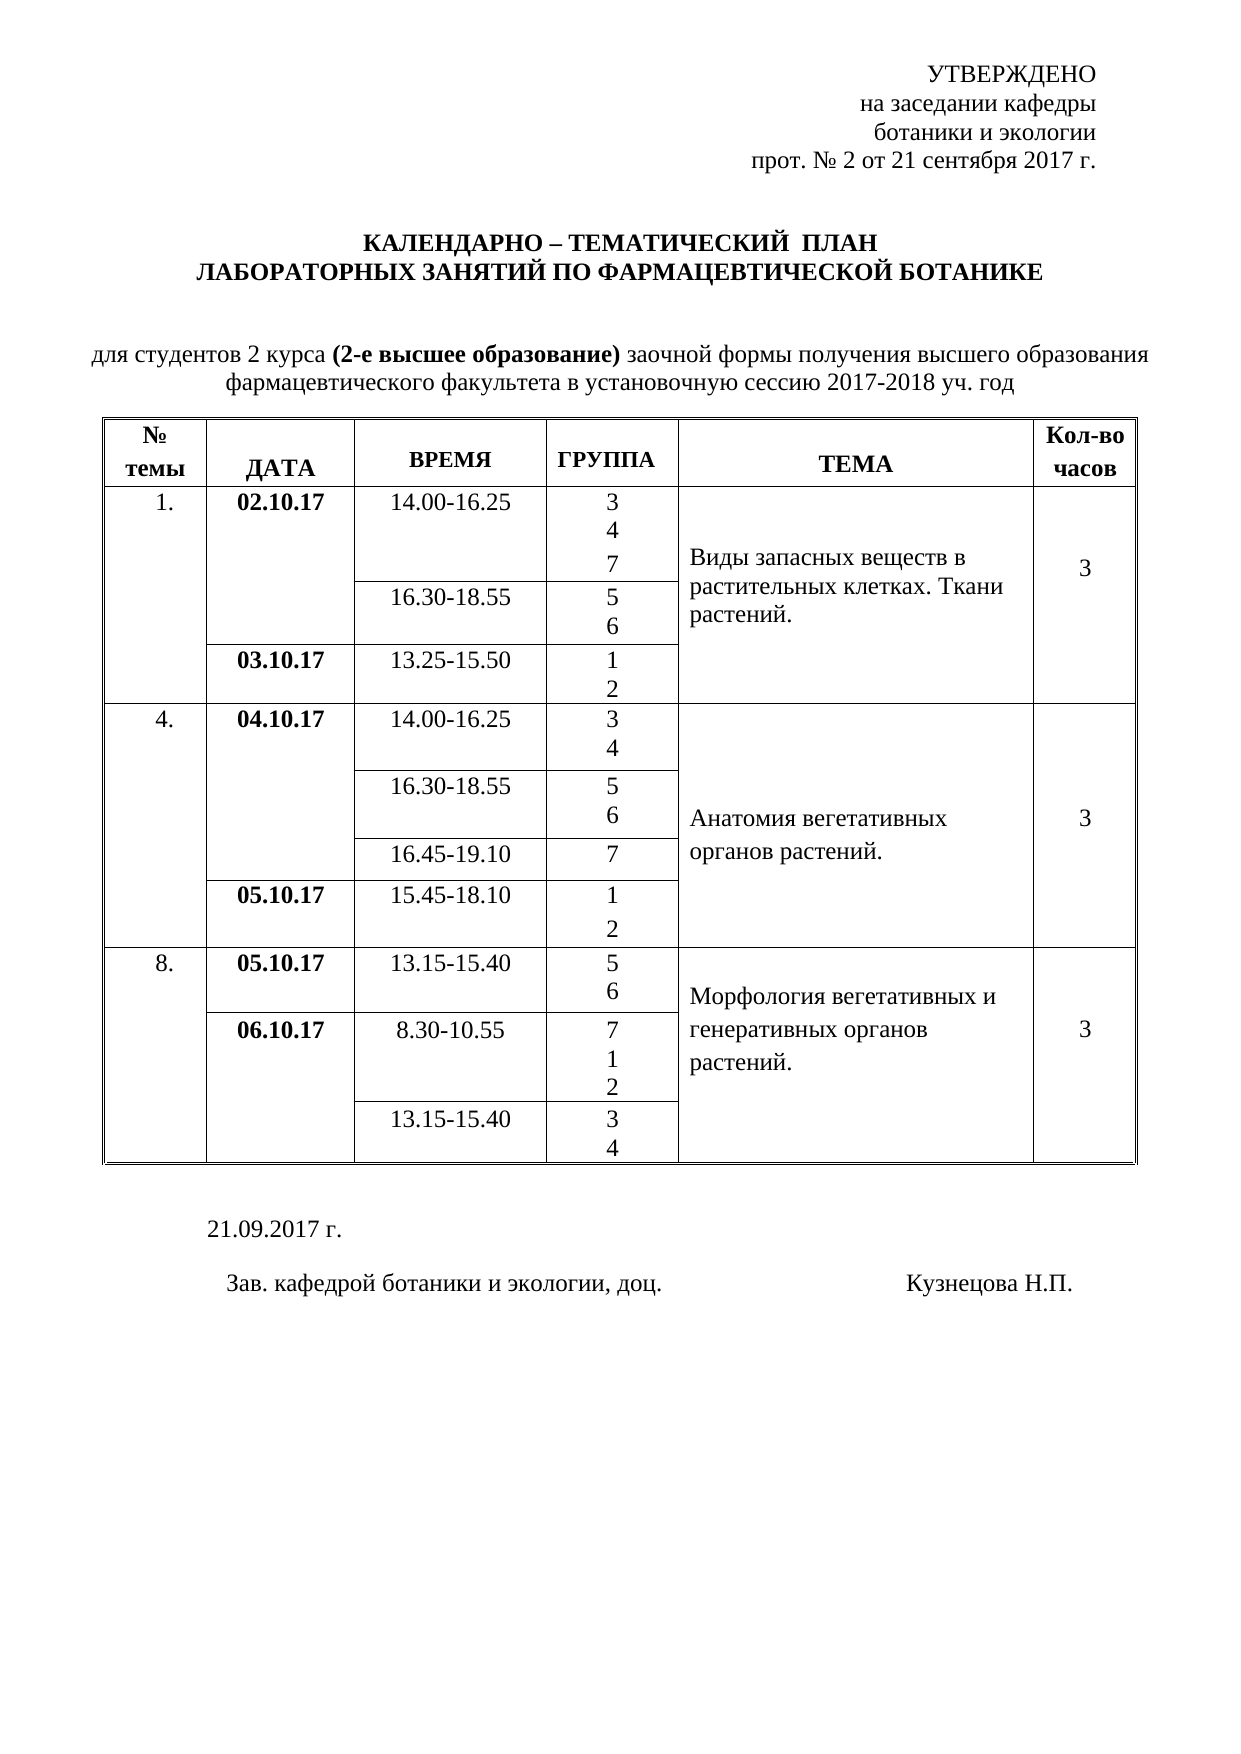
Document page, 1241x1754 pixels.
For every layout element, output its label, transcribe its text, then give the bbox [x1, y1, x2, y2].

subtitle ЛАБОРАТОРНЫХ ЗАНЯТИЙ ПО ФАРМАЦЕВТИЧЕСКОЙ БОТАНИКЕ [59, 257, 1181, 286]
text 21.09.2017 г. [59, 1214, 1181, 1243]
table_cell 03.10.17 [207, 645, 354, 703]
table_cell 5 6 [547, 948, 678, 1012]
table_cell 5 6 [547, 582, 678, 644]
subtitle КАЛЕНДАРНО – ТЕМАТИЧЕСКИЙ ПЛАН [59, 228, 1181, 257]
table_cell 14.00-16.25 [355, 704, 546, 770]
table_cell 13.15-15.40 [355, 948, 546, 1012]
table_header ВРЕМЯ [355, 420, 546, 486]
table_cell 06.10.17 [207, 1013, 354, 1162]
table_cell 7 1 2 [547, 1013, 678, 1101]
table_header ГРУППА [547, 420, 678, 486]
table_cell 05.10.17 [207, 948, 354, 1012]
table_cell на заседании кафедры ботаники и экологии прот. № 2 от 21 сентября 2017 г. [48, 88, 1107, 228]
table_cell 02.10.17 [207, 487, 354, 644]
table_cell 8.30-10.55 [355, 1013, 546, 1101]
table_cell [105, 704, 206, 947]
table_cell 3 4 [547, 1102, 678, 1162]
table_cell 3 [1034, 704, 1135, 947]
table_header ТЕМА [679, 420, 1033, 486]
table_cell 16.30-18.55 [355, 771, 546, 838]
table_header ДАТА [207, 420, 354, 486]
table_cell 15.45-18.10 [355, 881, 546, 947]
table_cell 3 4 [547, 704, 678, 770]
table_cell 3 [1034, 948, 1135, 1162]
table_cell [105, 487, 206, 703]
table_cell 05.10.17 [207, 881, 354, 947]
table_cell Анатомия вегетативных органов растений. [679, 704, 1033, 947]
table_cell Виды запасных веществ в растительных клетках. Ткани растений. [679, 487, 1033, 703]
table_header № темы [105, 420, 206, 486]
table_cell 5 6 [547, 771, 678, 838]
table_cell 14.00-16.25 [355, 487, 546, 581]
table_cell 1 2 [547, 645, 678, 703]
table_header Кол-во часов [1034, 420, 1135, 486]
table_cell 13.25-15.50 [355, 645, 546, 703]
table_cell 16.45-19.10 [355, 839, 546, 879]
table_cell 13.15-15.40 [355, 1102, 546, 1162]
table_cell [105, 948, 206, 1162]
table_cell 3 [1034, 487, 1135, 703]
text Зав. кафедрой ботаники и экологии, доц. Кузнецова Н.П. [59, 1268, 1181, 1297]
table_cell 16.30-18.55 [355, 582, 546, 644]
table_cell 1 2 [547, 881, 678, 947]
table_cell Морфология вегетативных и генеративных органов растений. [679, 948, 1033, 1162]
table_cell 7 [547, 839, 678, 879]
table_cell 3 4 7 [547, 487, 678, 581]
table_cell 04.10.17 [207, 704, 354, 879]
table_header УТВЕРЖДЕНО [48, 59, 1107, 88]
text для студентов 2 курса (2-е высшее образование) заочной формы получения высшего образования фармацевтического факультета в установочную сессию 2017-2018 уч. год [59, 339, 1181, 396]
